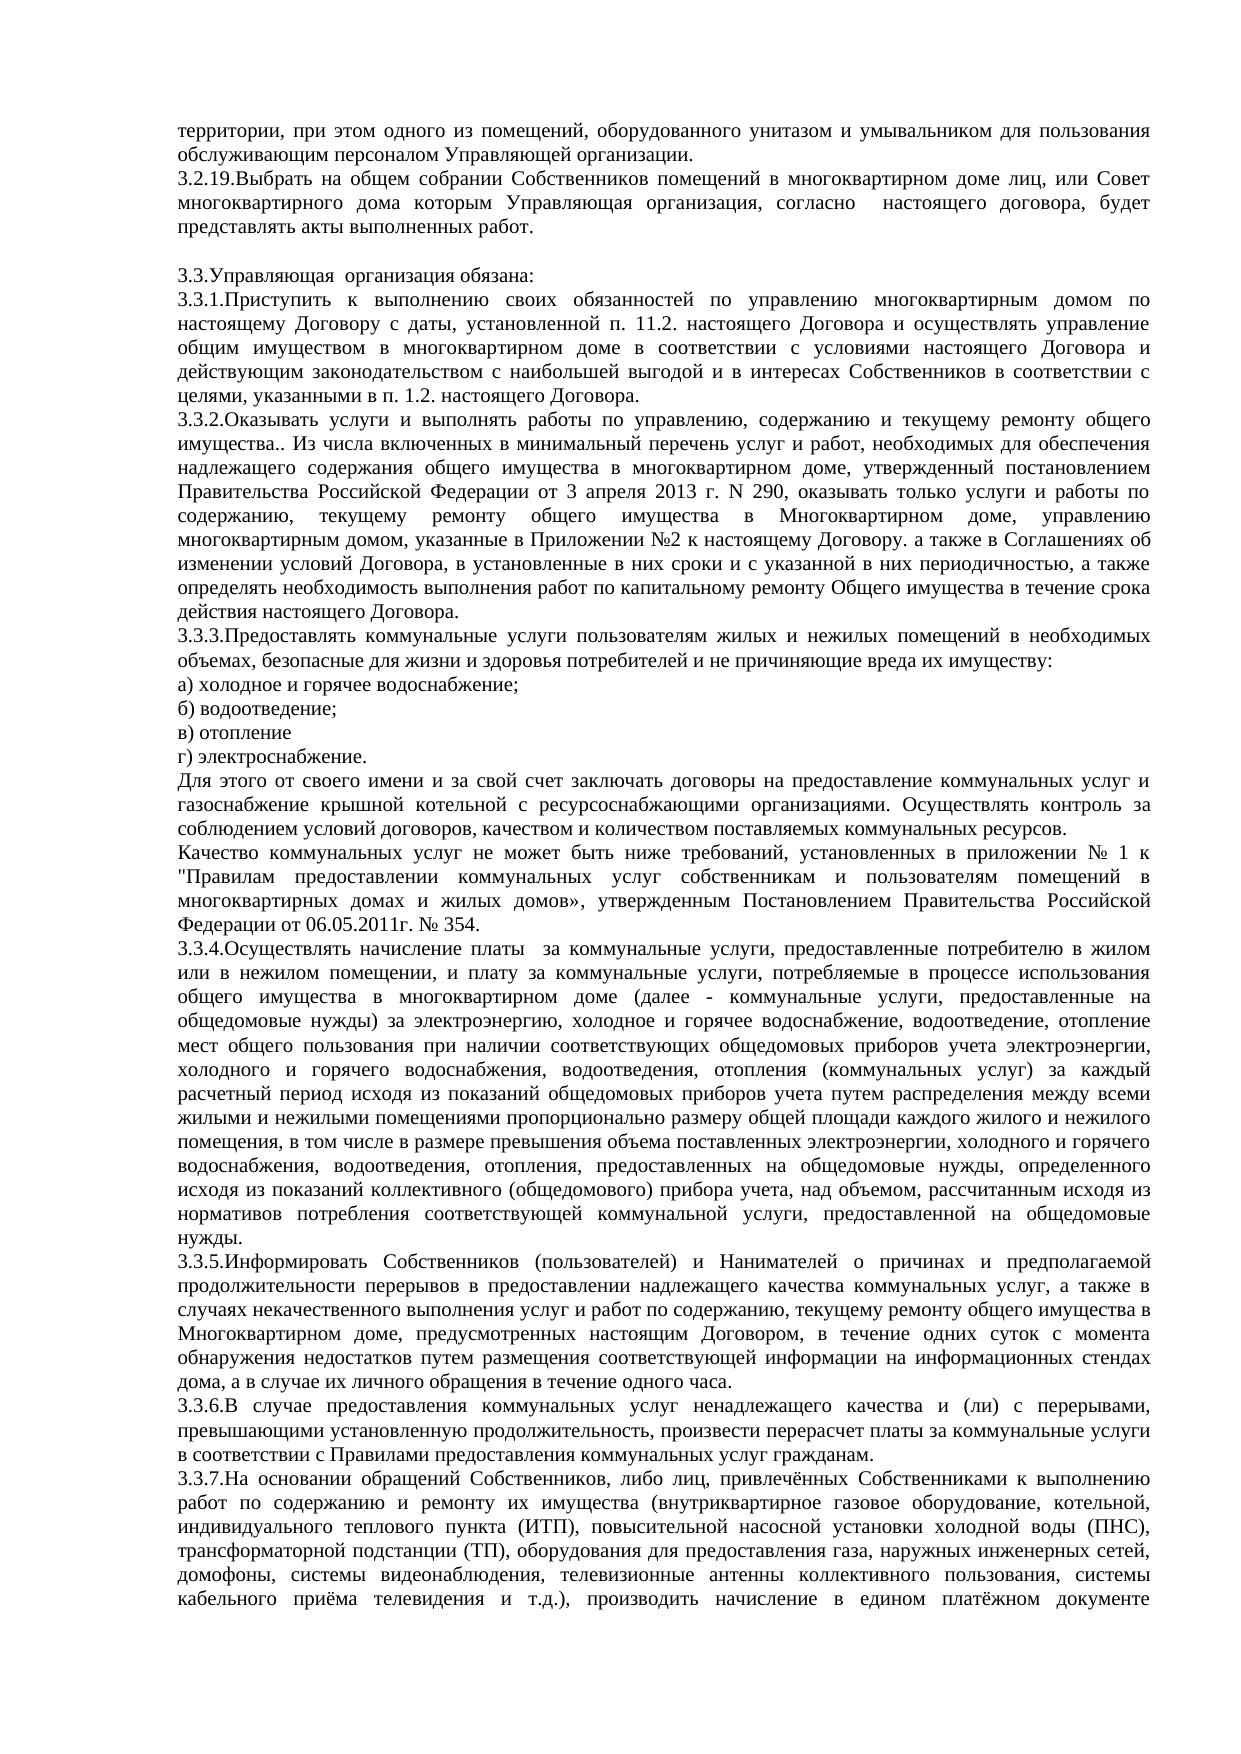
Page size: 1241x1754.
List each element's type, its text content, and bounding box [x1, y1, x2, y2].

text б) водоотведение; [177, 696, 1152, 720]
text 3.3.Управляющая организация обязана: [177, 262, 1152, 287]
text 3.2.19.Выбрать на общем собрании Собственников помещений в многоквартирном доме лиц, или Совет многоквартирного дома которым Управляющая организация, согласно настоящего договора, будет представлять акты выполненных работ. [177, 166, 1152, 238]
text 3.3.4.Осуществлять начисление платы за коммунальные услуги, предоставленные потребителю в жилом или в нежилом помещении, и плату за коммунальные услуги, потребляемые в процессе использования общего имущества в многоквартирном доме (далее - коммунальные услуги, предоставленные на общедомовые нужды) за электроэнергию, холодное и горячее водоснабжение, водоотведение, отопление мест общего пользования при наличии соответствующих общедомовых приборов учета электроэнергии, холодного и горячего водоснабжения, водоотведения, отопления (коммунальных услуг) за каждый расчетный период исходя из показаний общедомовых приборов учета путем распределения между всеми жилыми и нежилыми помещениями пропорционально размеру общей площади каждого жилого и нежилого помещения, в том числе в размере превышения объема поставленных электроэнергии, холодного и горячего водоснабжения, водоотведения, отопления, предоставленных на общедомовые нужды, определенного исходя из показаний коллективного (общедомового) прибора учета, над объемом, рассчитанным исходя из нормативов потребления соответствующей коммунальной услуги, предоставленной на общедомовые нужды. [177, 1008, 1152, 1249]
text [177, 118, 1152, 166]
text г) электроснабжение. [177, 744, 1152, 768]
text 3.3.2.Оказывать услуги и выполнять работы по управлению, содержанию и текущему ремонту общего имущества.. Из числа включенных в минимальный перечень услуг и работ, необходимых для обеспечения надлежащего содержания общего имущества в многоквартирном доме, утвержденный постановлением Правительства Российской Федерации от 3 апреля 2013 г. N 290, оказывать только услуги и работы по содержанию, текущему ремонту общего имущества в Многоквартирном доме, управлению многоквартирным домом, указанные в Приложении №2 к настоящему Договору. а также в Соглашениях об изменении условий Договора, в установленные в них сроки и с указанной в них периодичностью, а также определять необходимость выполнения работ по капитальному ремонту Общего имущества в течение срока действия настоящего Договора. [177, 407, 1152, 623]
text 3.3.1.Приступить к выполнению своих обязанностей по управлению многоквартирным домом по настоящему Договору с даты, установленной п. 11.2. настоящего Договора и осуществлять управление общим имуществом в многоквартирном доме в соответствии с условиями настоящего Договора и действующим законодательством с наибольшей выгодой и в интересах Собственников в соответствии с целями, указанными в п. 1.2. настоящего Договора. [177, 287, 1152, 407]
text 3.3.6.В случае предоставления коммунальных услуг ненадлежащего качества и (ли) с перерывами, превышающими установленную продолжительность, произвести перерасчет платы за коммунальные услуги в соответствии с Правилами предоставления коммунальных услуг гражданам. [177, 1393, 1152, 1466]
text а) холодное и горячее водоснабжение; [177, 672, 1152, 696]
text 3.3.3.Предоставлять коммунальные услуги пользователям жилых и нежилых помещений в необходимых объемах, безопасные для жизни и здоровья потребителей и не причиняющие вреда их имуществу: [177, 623, 1152, 672]
text Качество коммунальных услуг не может быть ниже требований, установленных в приложении № 1 к "Правилам предоставлении коммунальных услуг собственникам и пользователям помещений в многоквартирных домах и жилых домов», утвержденным Постановлением Правительства Российской Федерации от 06.05.2011г. № 354. [177, 840, 1152, 936]
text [177, 1466, 1152, 1610]
text Для этого от своего имени и за свой счет заключать договоры на предоставление коммунальных услуг и газоснабжение крышной котельной с ресурсоснабжающими организациями. Осуществлять контроль за соблюдением условий договоров, качеством и количеством поставляемых коммунальных ресурсов. [177, 768, 1152, 840]
text в) отопление [177, 720, 1152, 744]
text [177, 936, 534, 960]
text 3.3.5.Информировать Собственников (пользователей) и Нанимателей о причинах и предполагаемой продолжительности перерывов в предоставлении надлежащего качества коммунальных услуг, а также в случаях некачественного выполнения услуг и работ по содержанию, текущему ремонту общего имущества в Многоквартирном доме, предусмотренных настоящим Договором, в течение одних суток с момента обнаружения недостатков путем размещения соответствующей информации на информационных стендах дома, а в случае их личного обращения в течение одного часа. [177, 1249, 1152, 1393]
